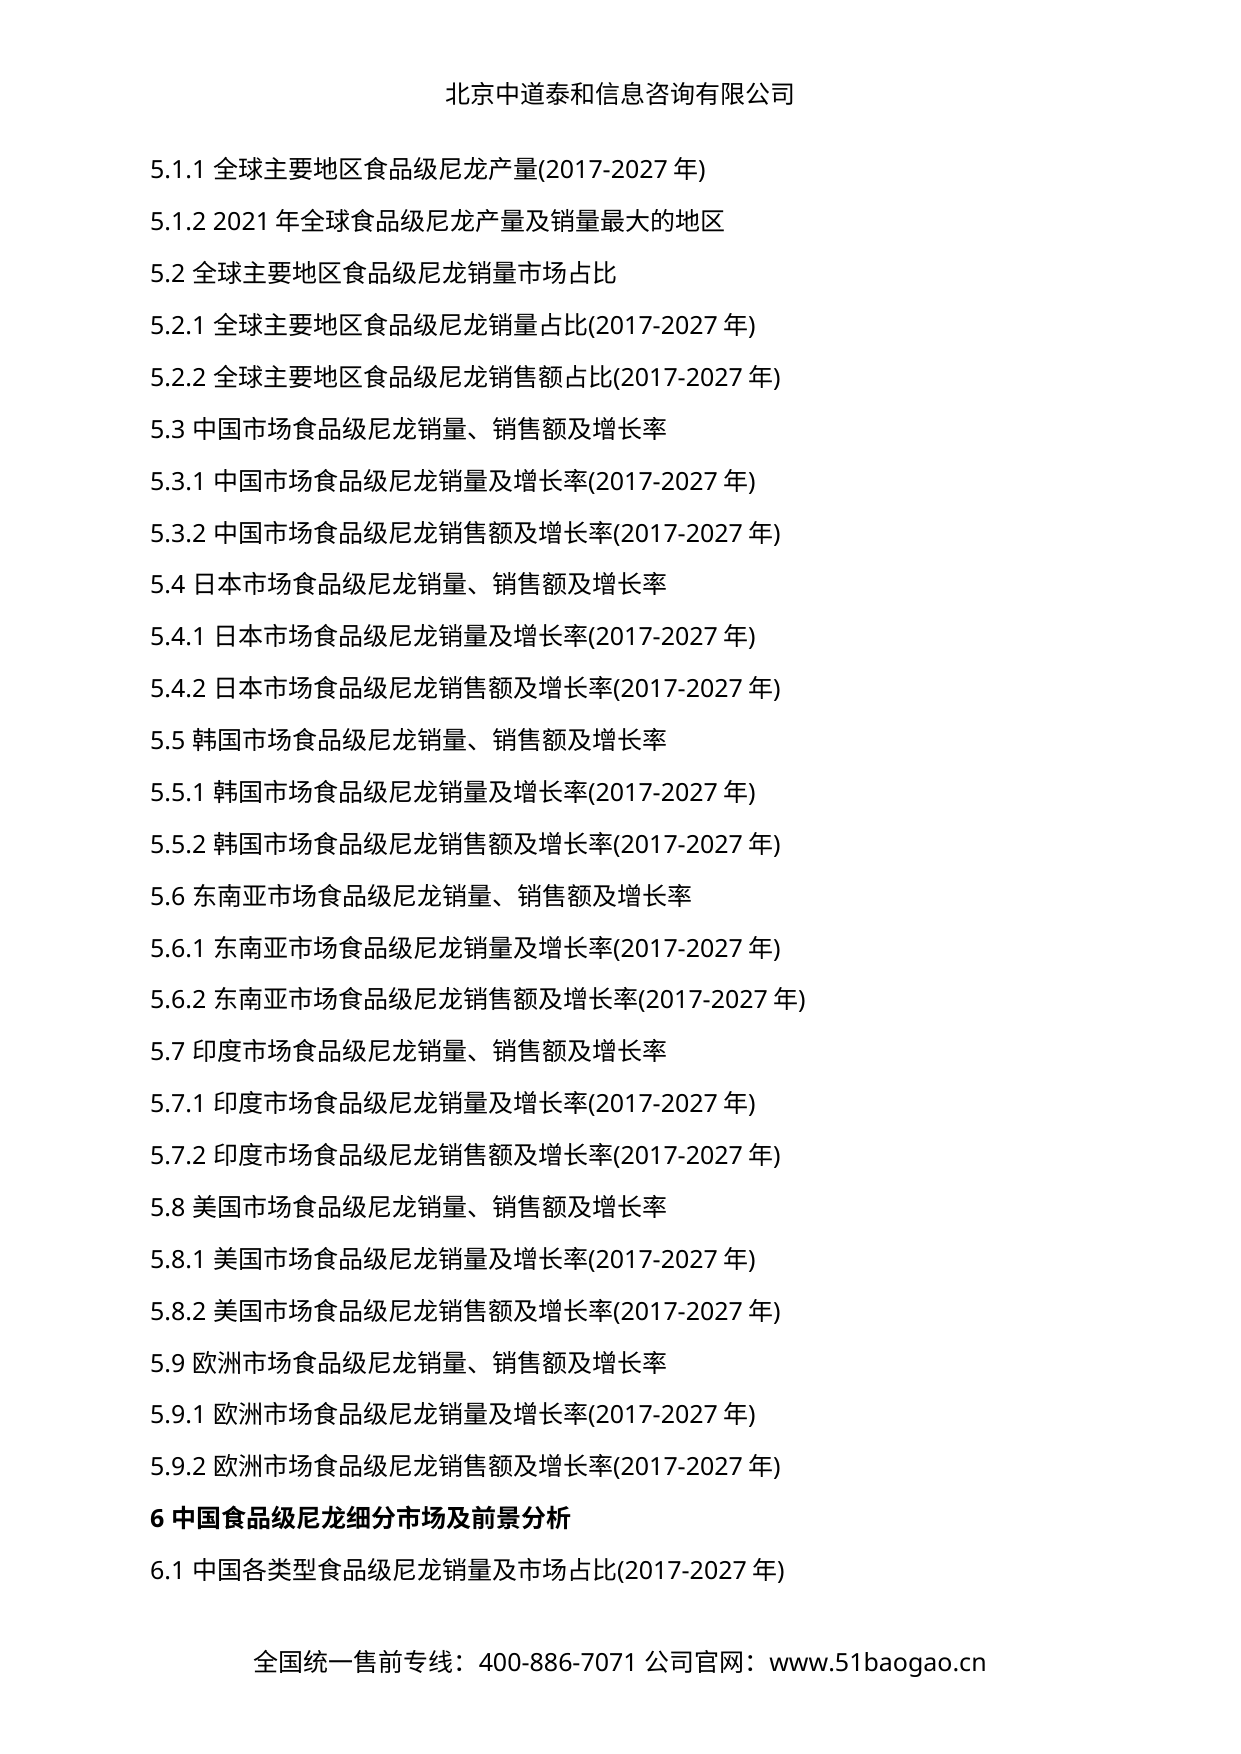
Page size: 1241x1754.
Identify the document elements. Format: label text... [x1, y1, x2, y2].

text 5.2.2 全球主要地区食品级尼龙销售额占比(2017-2027年) [150, 357, 1090, 394]
text 5.5.1 韩国市场食品级尼龙销量及增长率(2017-2027年) [150, 772, 1090, 809]
text 5.4.2 日本市场食品级尼龙销售额及增长率(2017-2027年) [150, 669, 1090, 705]
text 5.5.2 韩国市场食品级尼龙销售额及增长率(2017-2027年) [150, 824, 1090, 861]
text 5.1.1 全球主要地区食品级尼龙产量(2017-2027年) [150, 150, 1090, 186]
text 5.3.1 中国市场食品级尼龙销量及增长率(2017-2027年) [150, 461, 1090, 497]
text 5.5 韩国市场食品级尼龙销量、销售额及增长率 [150, 721, 1090, 757]
text 5.9.2 欧洲市场食品级尼龙销售额及增长率(2017-2027年) [150, 1447, 1090, 1483]
text 5.6.1 东南亚市场食品级尼龙销量及增长率(2017-2027年) [150, 928, 1090, 964]
text 5.6 东南亚市场食品级尼龙销量、销售额及增长率 [150, 876, 1090, 912]
text 5.6.2 东南亚市场食品级尼龙销售额及增长率(2017-2027年) [150, 980, 1090, 1016]
text 5.8.2 美国市场食品级尼龙销售额及增长率(2017-2027年) [150, 1291, 1090, 1327]
text 5.8.1 美国市场食品级尼龙销量及增长率(2017-2027年) [150, 1239, 1090, 1276]
text 5.7.1 印度市场食品级尼龙销量及增长率(2017-2027年) [150, 1084, 1090, 1120]
text 6 中国食品级尼龙细分市场及前景分析 [150, 1499, 1090, 1535]
text 5.2 全球主要地区食品级尼龙销量市场占比 [150, 254, 1090, 290]
text 5.3.2 中国市场食品级尼龙销售额及增长率(2017-2027年) [150, 513, 1090, 549]
text 6.1 中国各类型食品级尼龙销量及市场占比(2017-2027年) [150, 1551, 1090, 1587]
text 5.4.1 日本市场食品级尼龙销量及增长率(2017-2027年) [150, 617, 1090, 653]
text 5.3 中国市场食品级尼龙销量、销售额及增长率 [150, 409, 1090, 446]
text 5.8 美国市场食品级尼龙销量、销售额及增长率 [150, 1187, 1090, 1224]
text 5.4 日本市场食品级尼龙销量、销售额及增长率 [150, 565, 1090, 601]
text 5.2.1 全球主要地区食品级尼龙销量占比(2017-2027年) [150, 306, 1090, 342]
text 5.7 印度市场食品级尼龙销量、销售额及增长率 [150, 1032, 1090, 1068]
text 5.9.1 欧洲市场食品级尼龙销量及增长率(2017-2027年) [150, 1395, 1090, 1431]
text 5.7.2 印度市场食品级尼龙销售额及增长率(2017-2027年) [150, 1136, 1090, 1172]
text 5.1.2 2021年全球食品级尼龙产量及销量最大的地区 [150, 202, 1090, 238]
text 5.9 欧洲市场食品级尼龙销量、销售额及增长率 [150, 1343, 1090, 1379]
